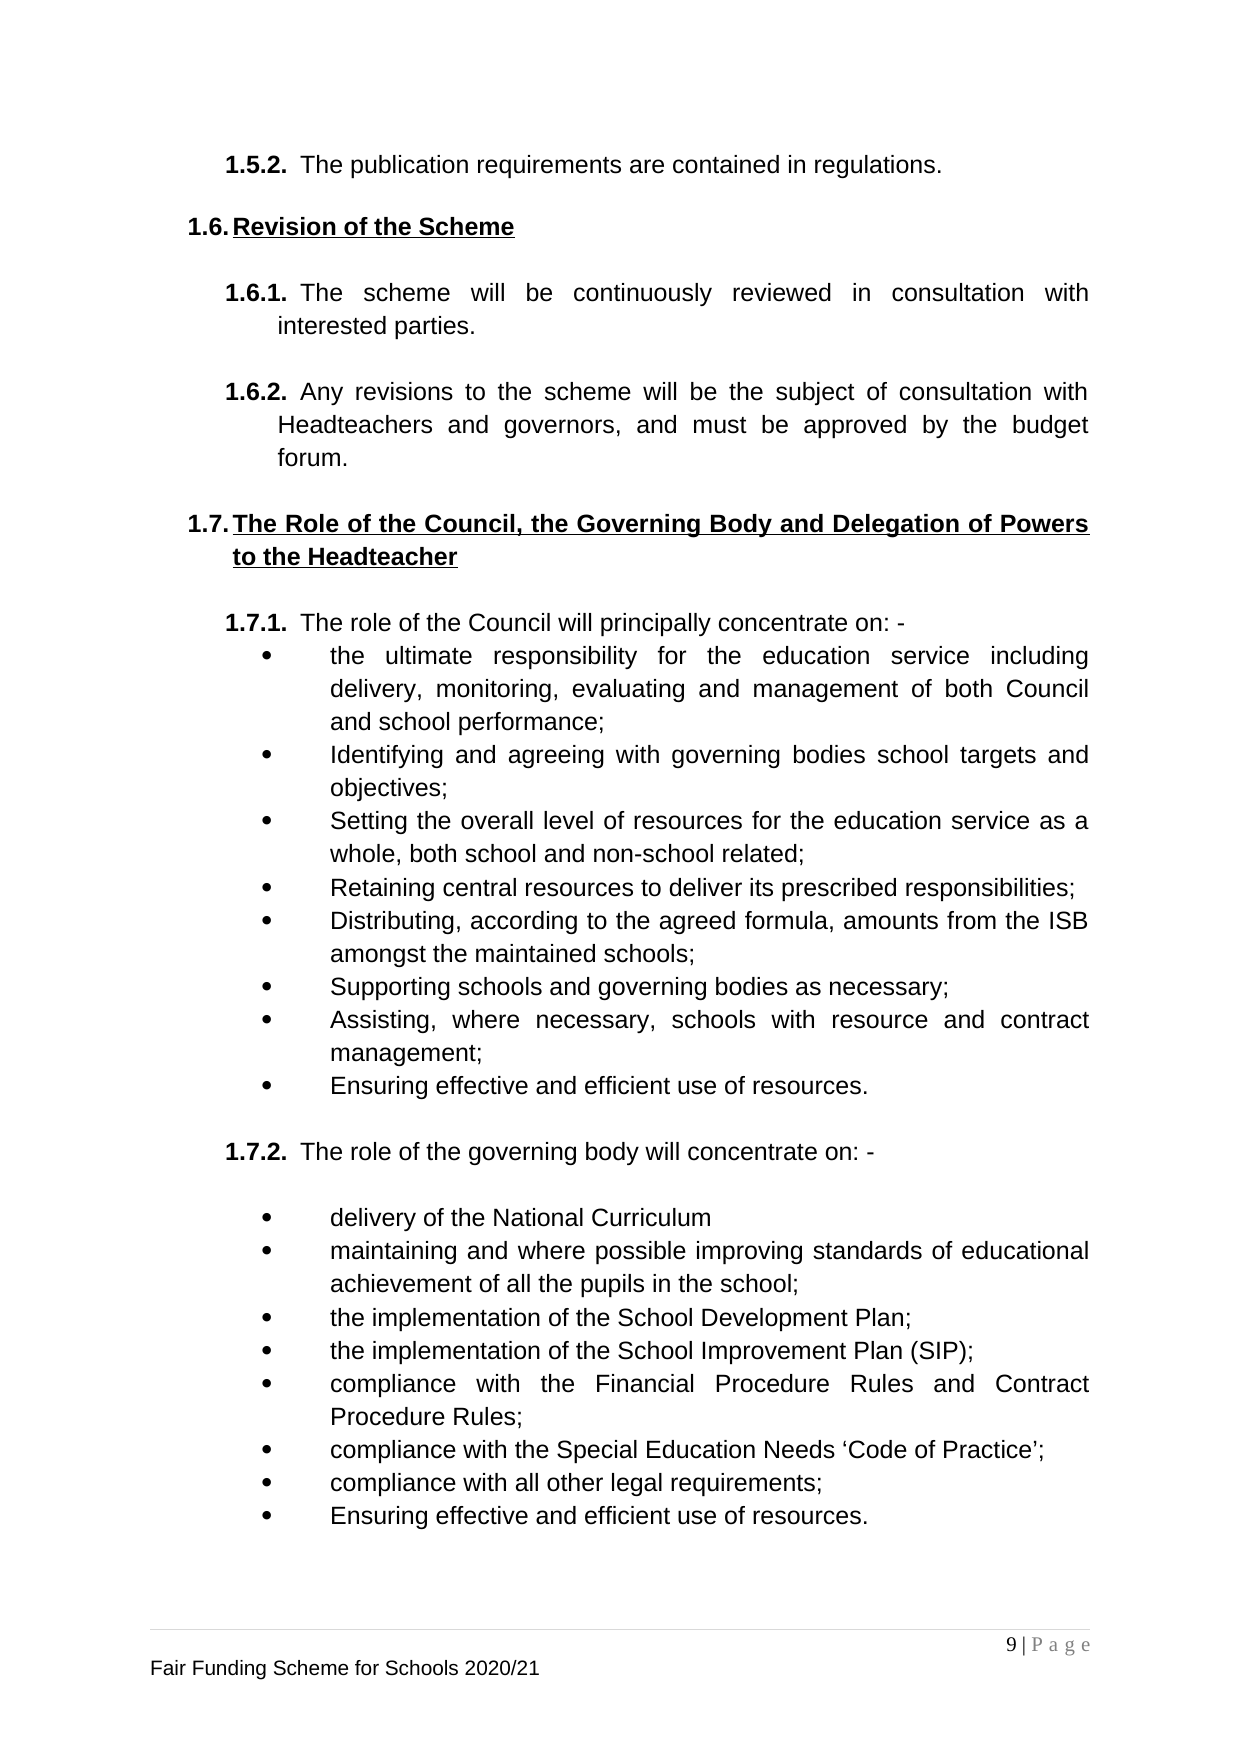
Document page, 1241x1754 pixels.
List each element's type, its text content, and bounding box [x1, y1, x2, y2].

list Any revisions to the scheme will be the subject of consultation with Headteachers and governors, and must be approved by the budget forum. [225, 377, 1090, 472]
list The role of the governing body will concentrate on: - [225, 1137, 1090, 1166]
list delivery of the National Curriculum [262, 1203, 1090, 1232]
list the ultimate responsibility for the education service including delivery, monitoring, evaluating and management of both Council and school performance; [262, 641, 1090, 736]
list the implementation of the School Development Plan; [262, 1302, 1090, 1331]
list Identifying and agreeing with governing bodies school targets and objectives; [262, 740, 1090, 802]
list maintaining and where possible improving standards of educational achievement of all the pupils in the school; [262, 1236, 1090, 1298]
list Ensuring effective and efficient use of resources. [262, 1071, 1090, 1100]
list the implementation of the School Improvement Plan (SIP); [262, 1336, 1090, 1364]
list Assisting, where necessary, schools with resource and contract management; [262, 1005, 1090, 1067]
list Retaining central resources to deliver its prescribed responsibilities; [262, 872, 1090, 901]
list compliance with all other legal requirements; [262, 1468, 1090, 1497]
list compliance with the Special Education Needs ‘Code of Practice’; [262, 1435, 1090, 1464]
list The Role of the Council, the Governing Body and Delegation of Powers to the Headteacher [187, 509, 1090, 571]
list Distributing, according to the agreed formula, amounts from the ISB amongst the maintained schools; [262, 906, 1090, 967]
list The role of the Council will principally concentrate on: - [225, 608, 1090, 637]
list Ensuring effective and efficient use of resources. [262, 1501, 1090, 1530]
list Setting the overall level of resources for the education service as a whole, both school and non-school related; [262, 806, 1090, 868]
list The publication requirements are contained in regulations. [225, 150, 1090, 179]
list compliance with the Financial Procedure Rules and Contract Procedure Rules; [262, 1369, 1090, 1431]
list Supporting schools and governing bodies as necessary; [262, 972, 1090, 1001]
list Revision of the Scheme [187, 212, 1090, 241]
list The scheme will be continuously reviewed in consultation with interested parties. [225, 278, 1090, 339]
